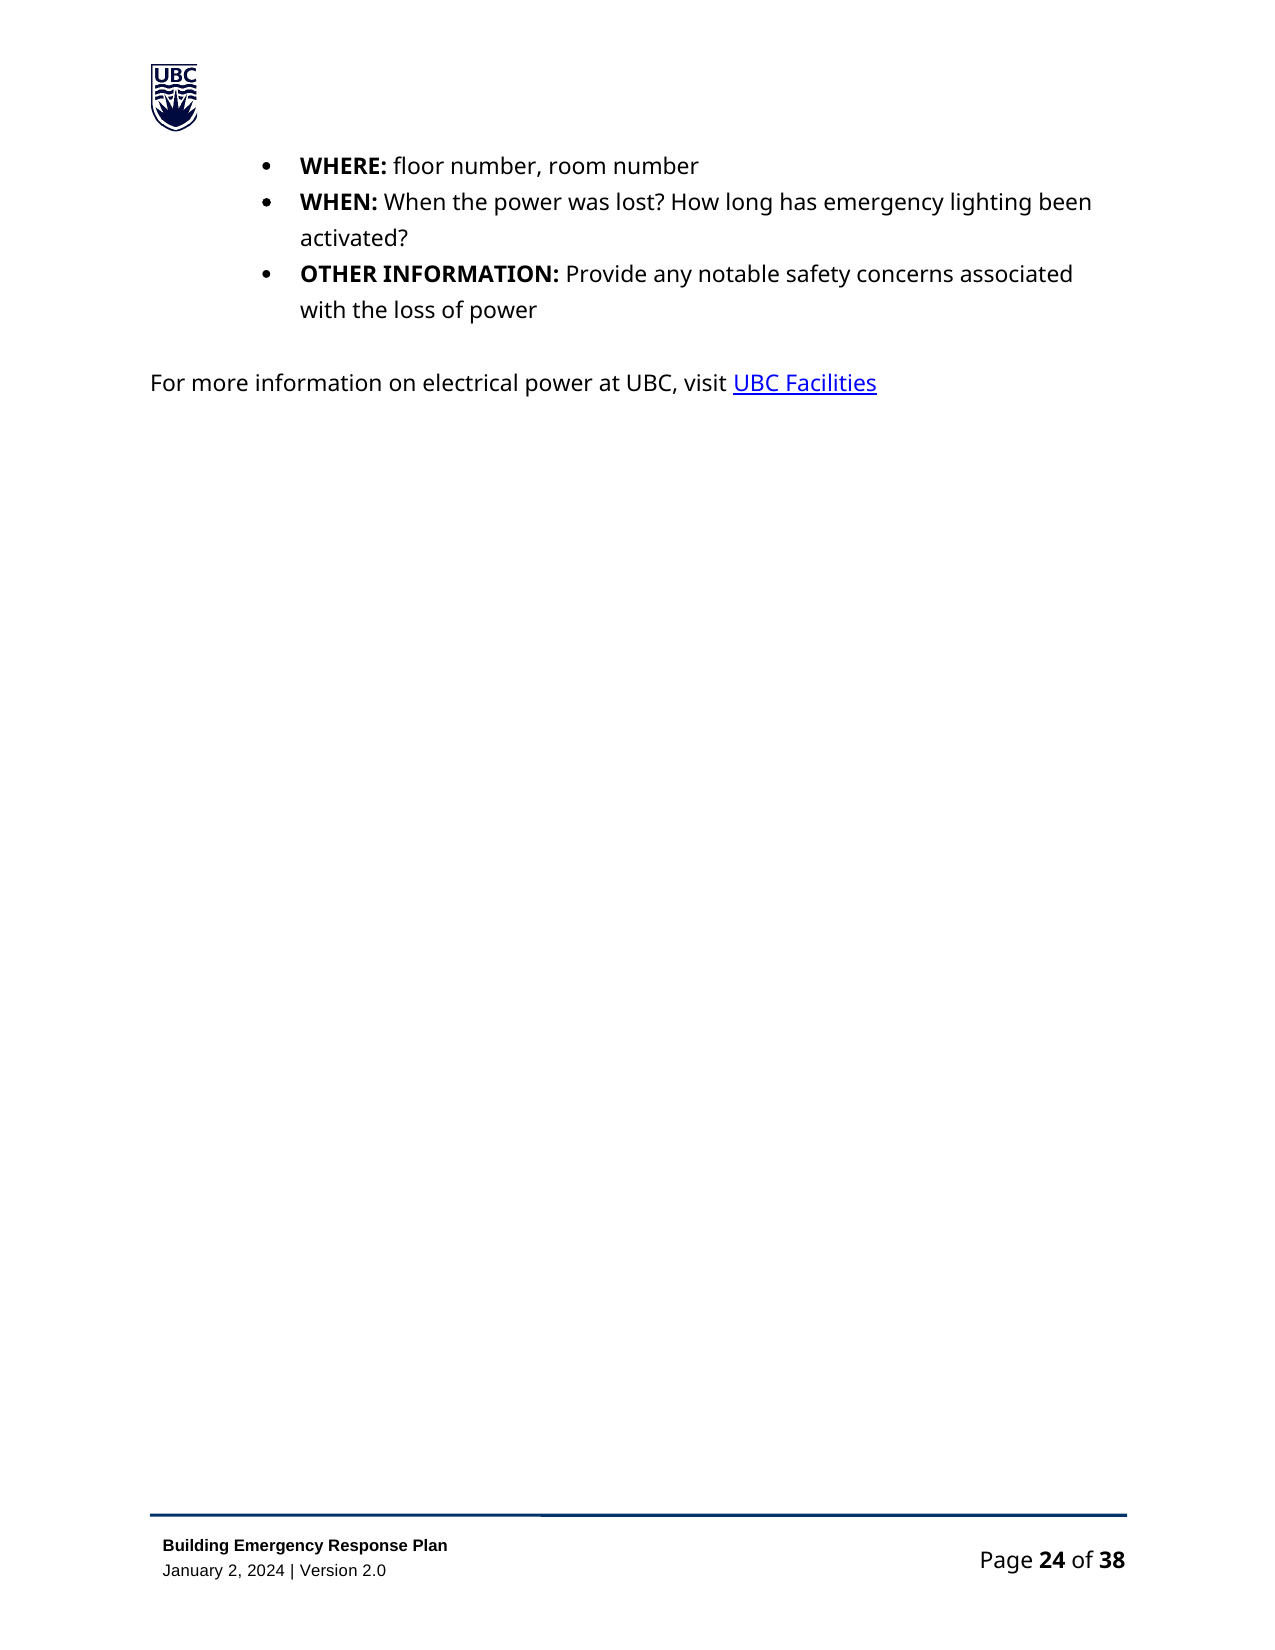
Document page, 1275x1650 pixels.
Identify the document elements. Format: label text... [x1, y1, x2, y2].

list OTHER INFORMATION: Provide any notable safety concerns associated with the loss of power [262, 258, 1106, 325]
picture [150, 64, 197, 130]
list WHERE: floor number, room number [262, 150, 1106, 181]
list WHEN: When the power was lost? How long has emergency lighting been activated? [262, 186, 1106, 253]
text For more information on electrical power at UBC, visit UBC Facilities [150, 367, 1106, 398]
